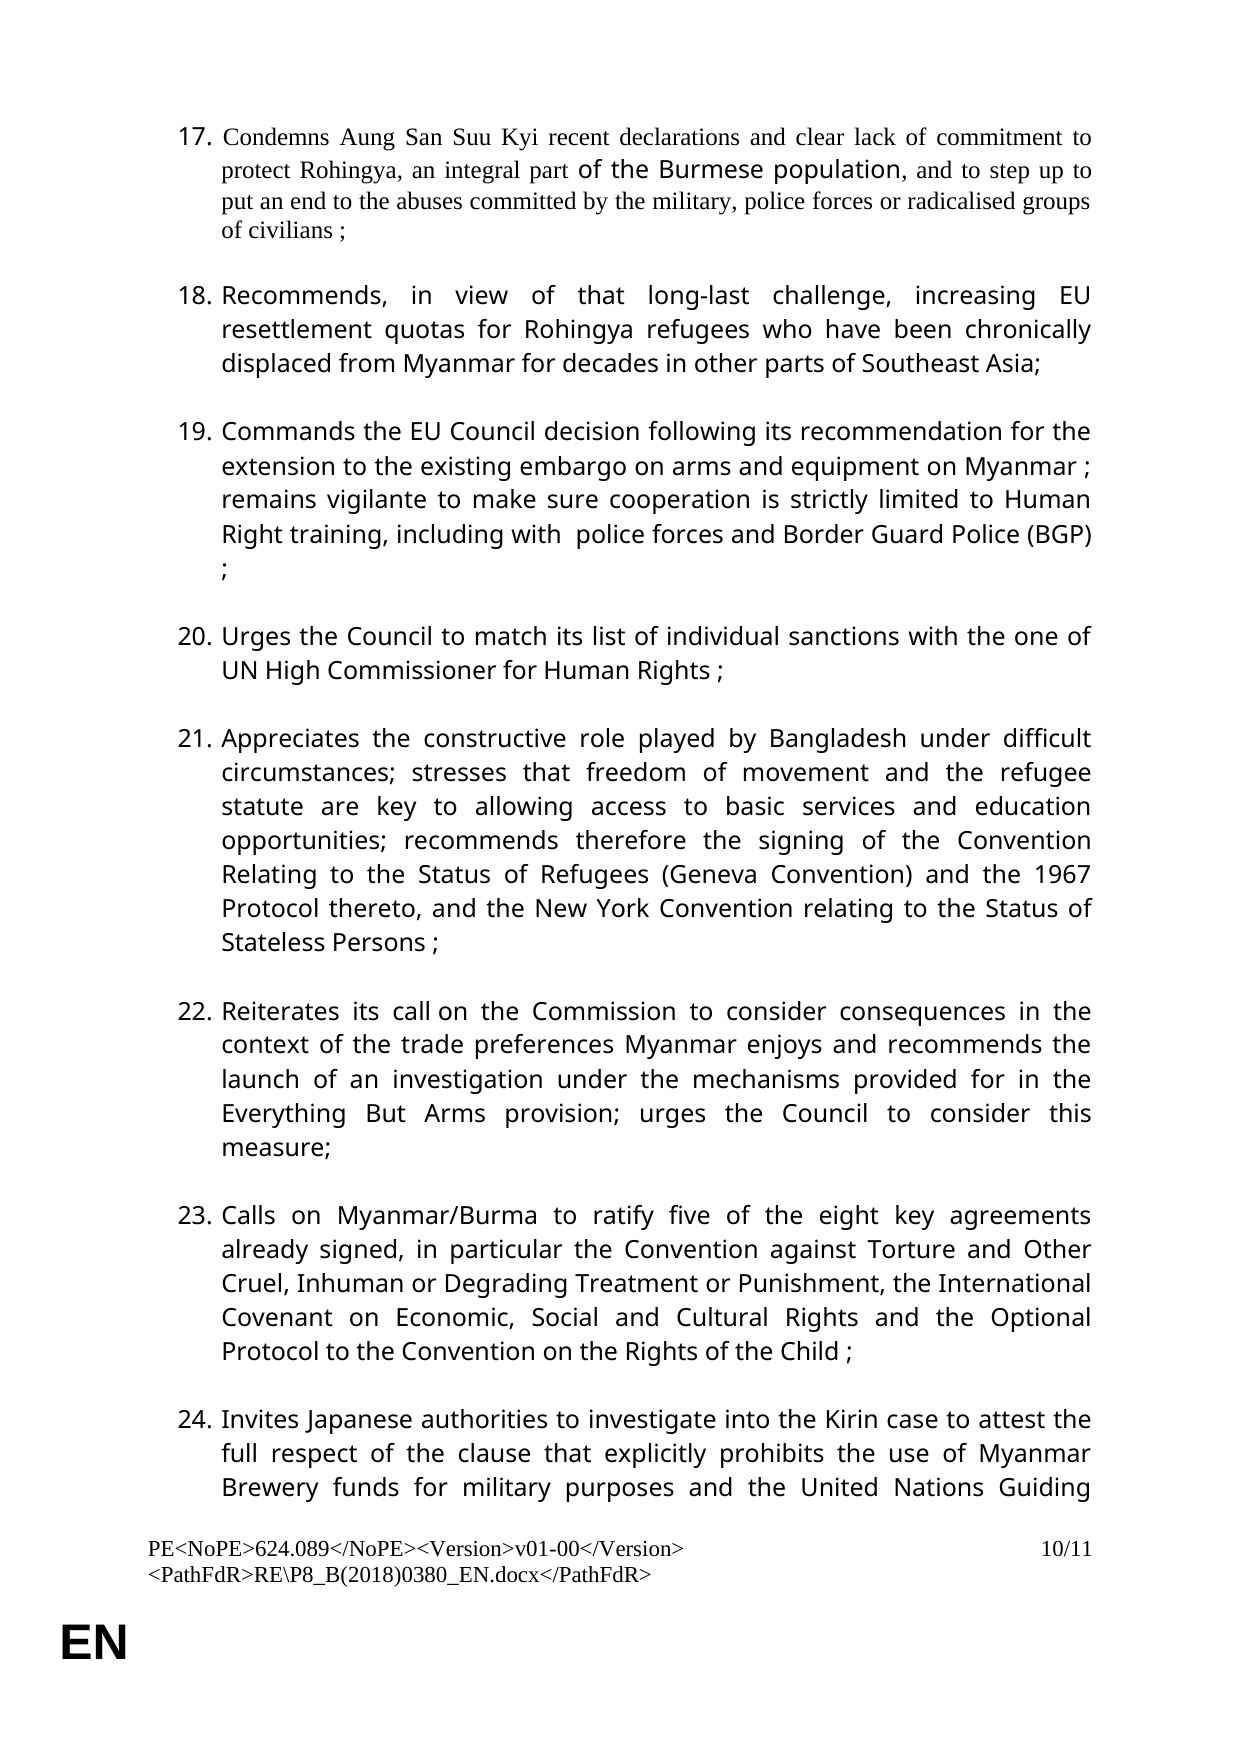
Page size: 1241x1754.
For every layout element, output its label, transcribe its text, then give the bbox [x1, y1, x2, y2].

list Reiterates its call on the Commission to consider consequences in the context of the trade preferences Myanmar enjoys and recommends the launch of an investigation under the mechanisms provided for in the Everything But Arms provision; urges the Council to consider this measure; [177, 993, 1092, 1163]
list Calls on Myanmar/Burma to ratify five of the eight key agreements already signed, in particular the Convention against Torture and Other Cruel, Inhuman or Degrading Treatment or Punishment, the International Covenant on Economic, Social and Cultural Rights and the Optional Protocol to the Convention on the Rights of the Child ; [177, 1197, 1092, 1368]
list Recommends, in view of that long-last challenge, increasing EU resettlement quotas for Rohingya refugees who have been chronically displaced from Myanmar for decades in other parts of Southeast Asia; [177, 278, 1092, 380]
list Appreciates the constructive role played by Bangladesh under difficult circumstances; stresses that freedom of movement and the refugee statute are key to allowing access to basic services and education opportunities; recommends therefore the signing of the Convention Relating to the Status of Refugees (Geneva Convention) and the 1967 Protocol thereto, and the New York Convention relating to the Status of Stateless Persons ; [177, 721, 1092, 959]
list Urges the Council to match its list of individual sanctions with the one of UN High Commissioner for Human Rights ; [177, 618, 1092, 687]
list Condemns Aung San Suu Kyi recent declarations and clear lack of commitment to protect Rohingya, an integral part of the Burmese population, and to step up to put an end to the abuses committed by the military, police forces or radicalised groups of civilians ; [177, 118, 1092, 244]
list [177, 1402, 1092, 1504]
list Commands the EU Council decision following its recommendation for the extension to the existing embargo on arms and equipment on Myanmar ; remains vigilante to make sure cooperation is strictly limited to Human Right training, including with police forces and Border Guard Police (BGP) ; [177, 414, 1092, 584]
